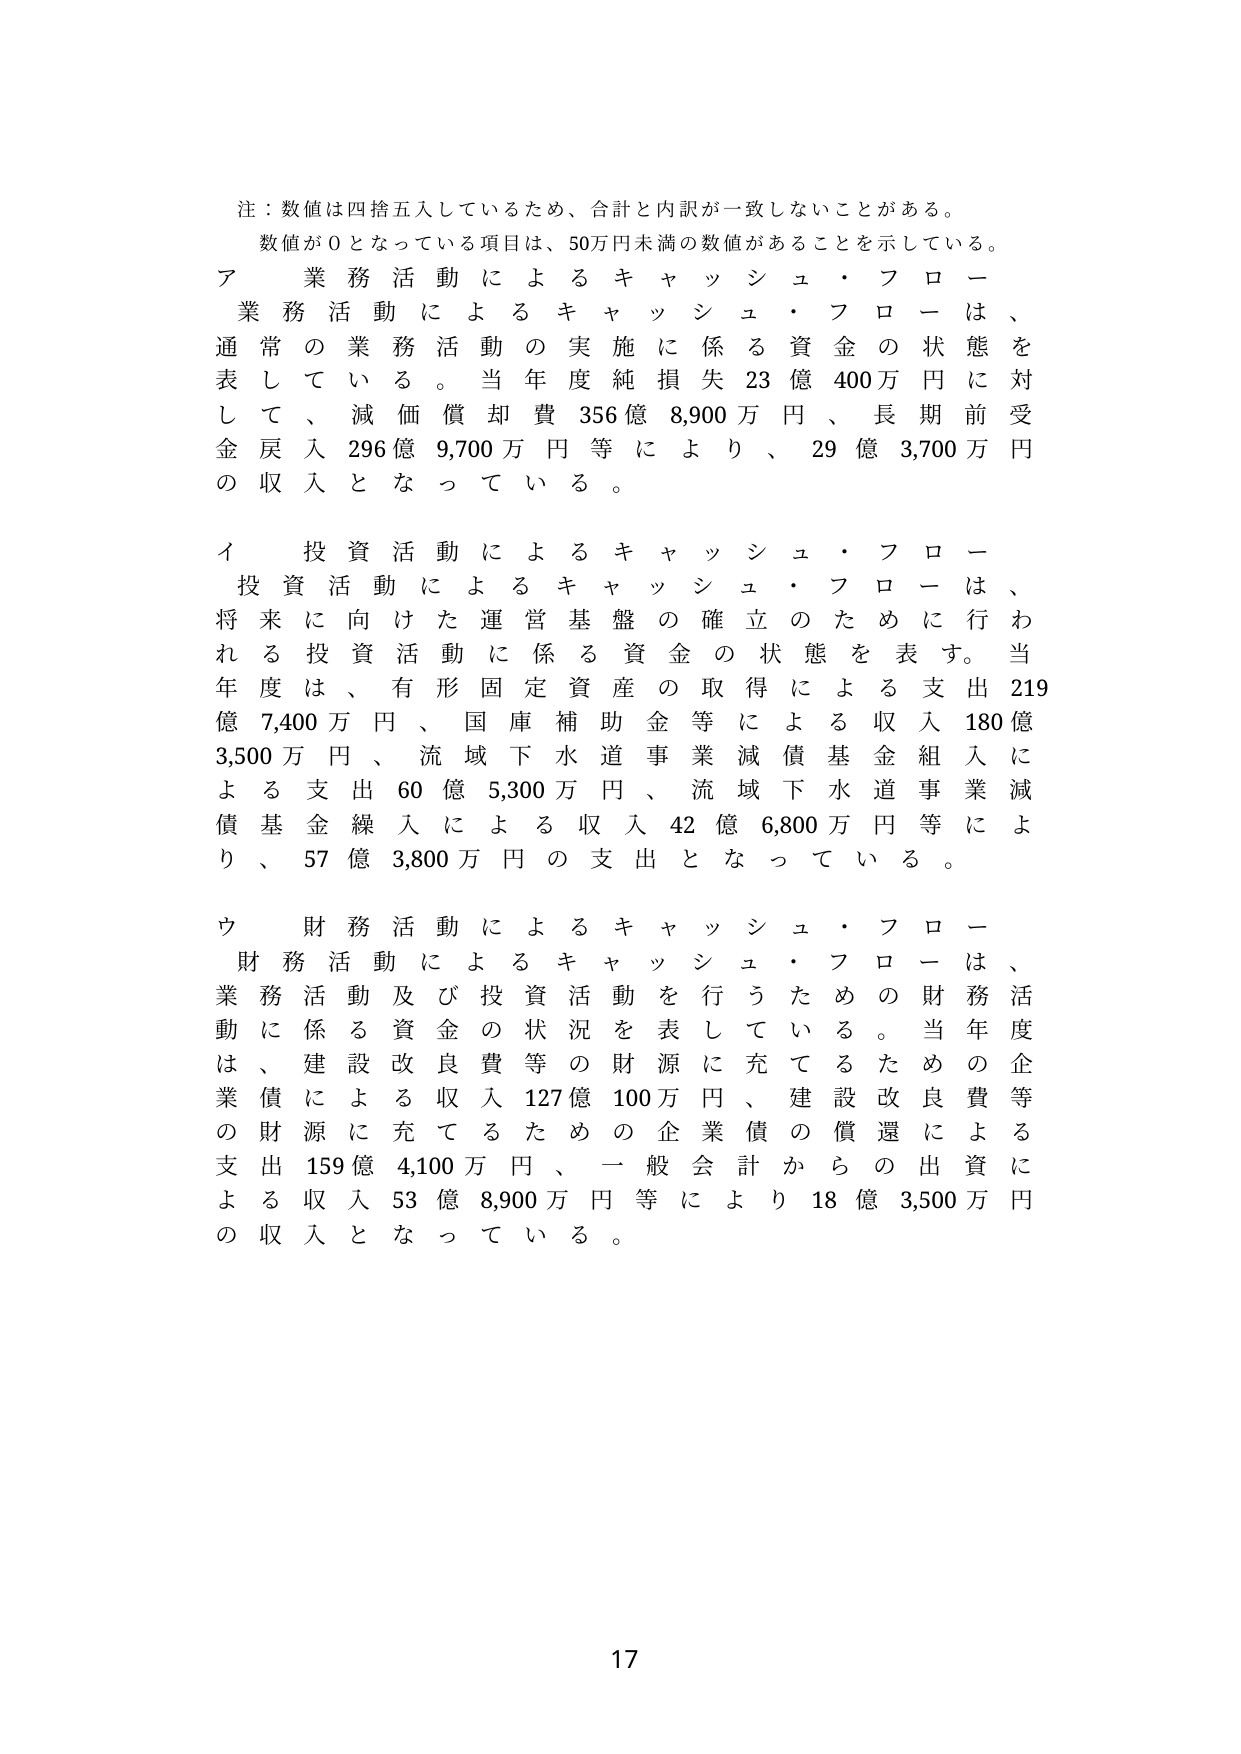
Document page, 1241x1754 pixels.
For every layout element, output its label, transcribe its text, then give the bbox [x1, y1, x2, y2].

text 数値が０となっている項目は、50万円未満の数値があることを示している。 [215, 225, 1054, 259]
text ア 業務活動によるキャッシュ・フロー [193, 259, 1054, 294]
text ウ 財務活動によるキャッシュ・フロー [193, 909, 1054, 943]
text イ 投資活動によるキャッシュ・フロー [193, 533, 1054, 567]
text 投資活動によるキャッシュ・フローは、将来に向けた運営基盤の確立のために行われる投資活動に係る資金の状態を表す。当年度は、有形固定資産の取得による支出219億7,400万円、国庫補助金等による収入180億3,500万円、流域下水道事業減債基金組入による支出60億5,300万円、流域下水道事業減債基金繰入による収入42億6,800万円等により、57億3,800万円の支出となっている。 [193, 567, 1054, 874]
text 注：数値は四捨五入しているため、合計と内訳が一致しないことがある。 [215, 191, 1054, 225]
text 財務活動によるキャッシュ・フローは、業務活動及び投資活動を行うための財務活動に係る資金の状況を表している。当年度は、建設改良費等の財源に充てるための企業債による収入127億100万円、建設改良費等の財源に充てるための企業債の償還による支出159億4,100万円、一般会計からの出資による収入53億8,900万円等により18億3,500万円の収入となっている。 [193, 943, 1054, 1250]
text 業務活動によるキャッシュ・フローは、通常の業務活動の実施に係る資金の状態を表している。当年度純損失23億400万円に対して、減価償却費356億8,900万円、長期前受金戻入296億9,700万円等により、29億3,700万円の収入となっている。 [193, 294, 1054, 499]
